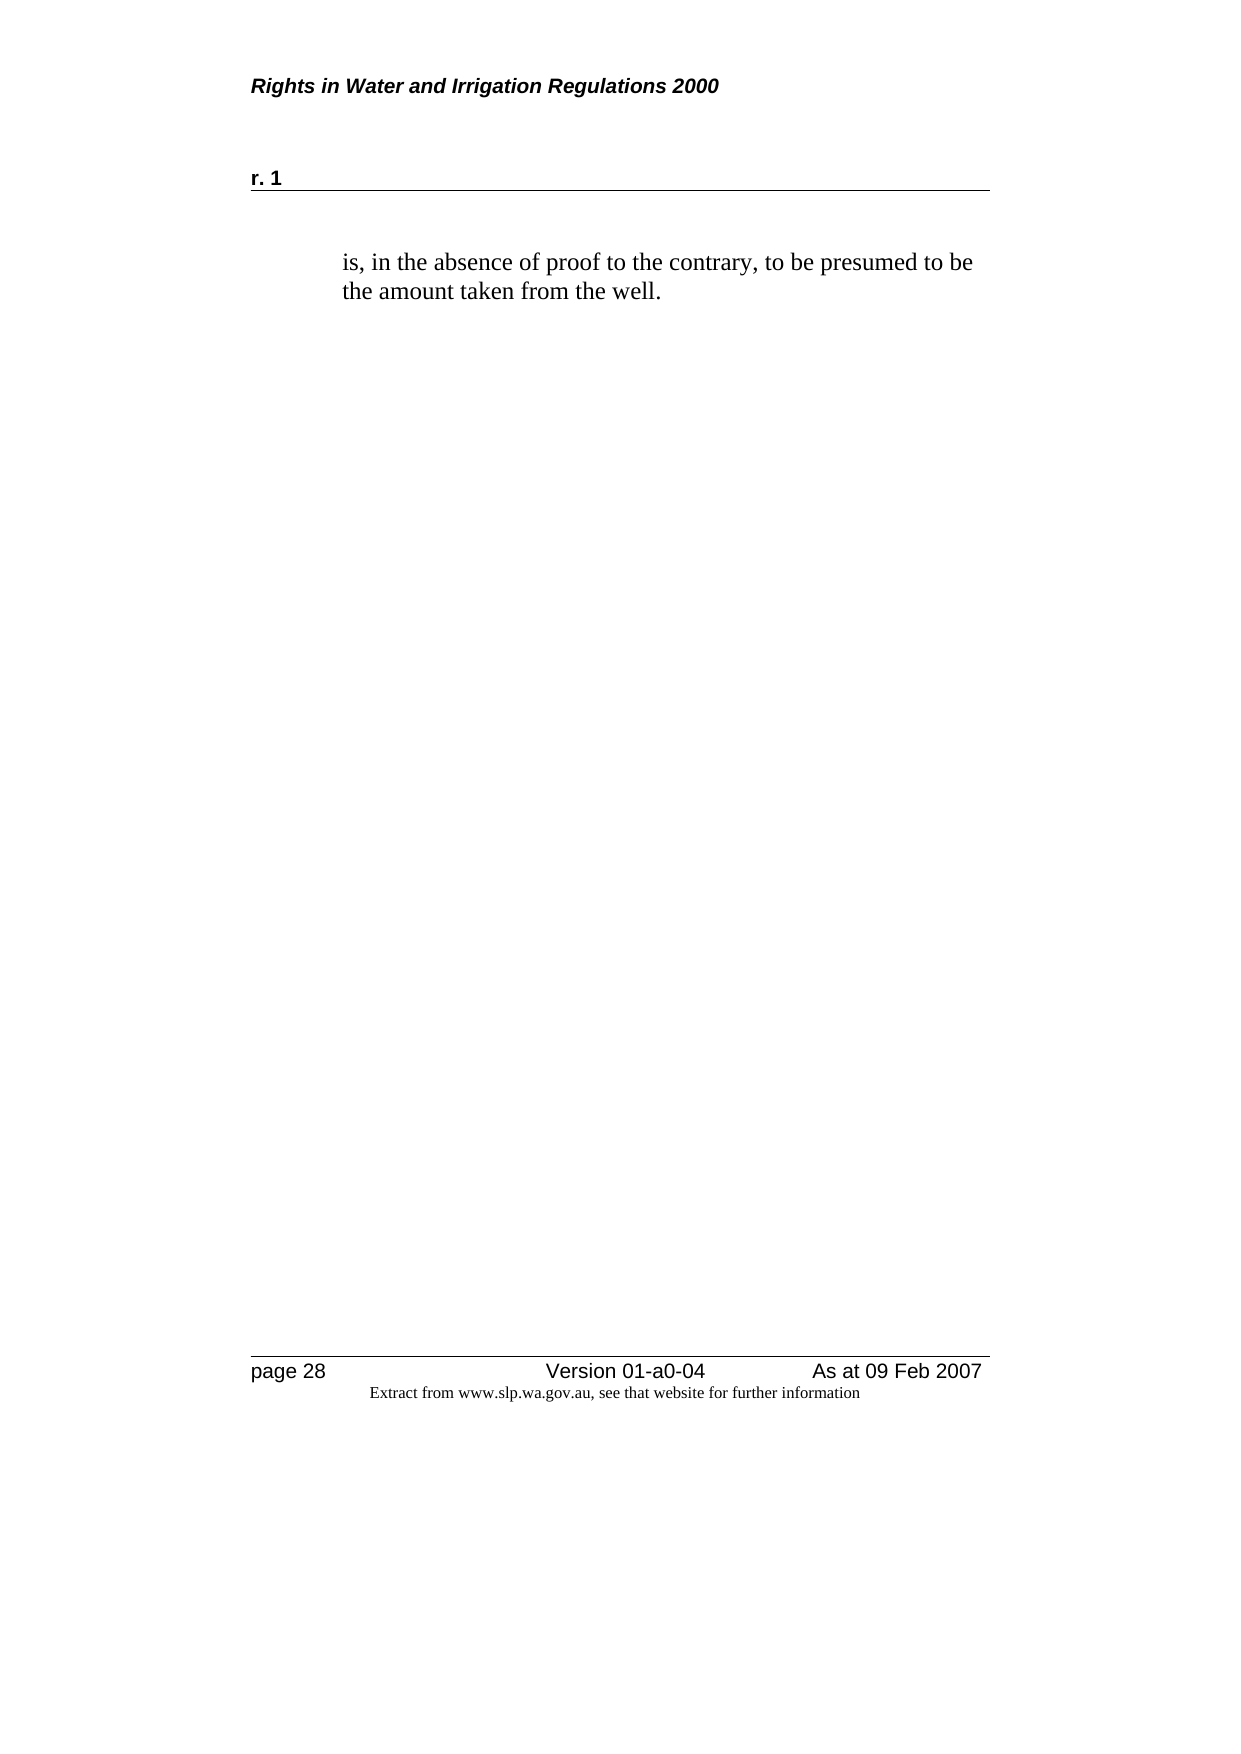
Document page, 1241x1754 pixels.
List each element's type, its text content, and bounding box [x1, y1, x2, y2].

text is, in the absence of proof to the contrary, to be presumed to be the amount taken from the well. [251, 247, 990, 305]
